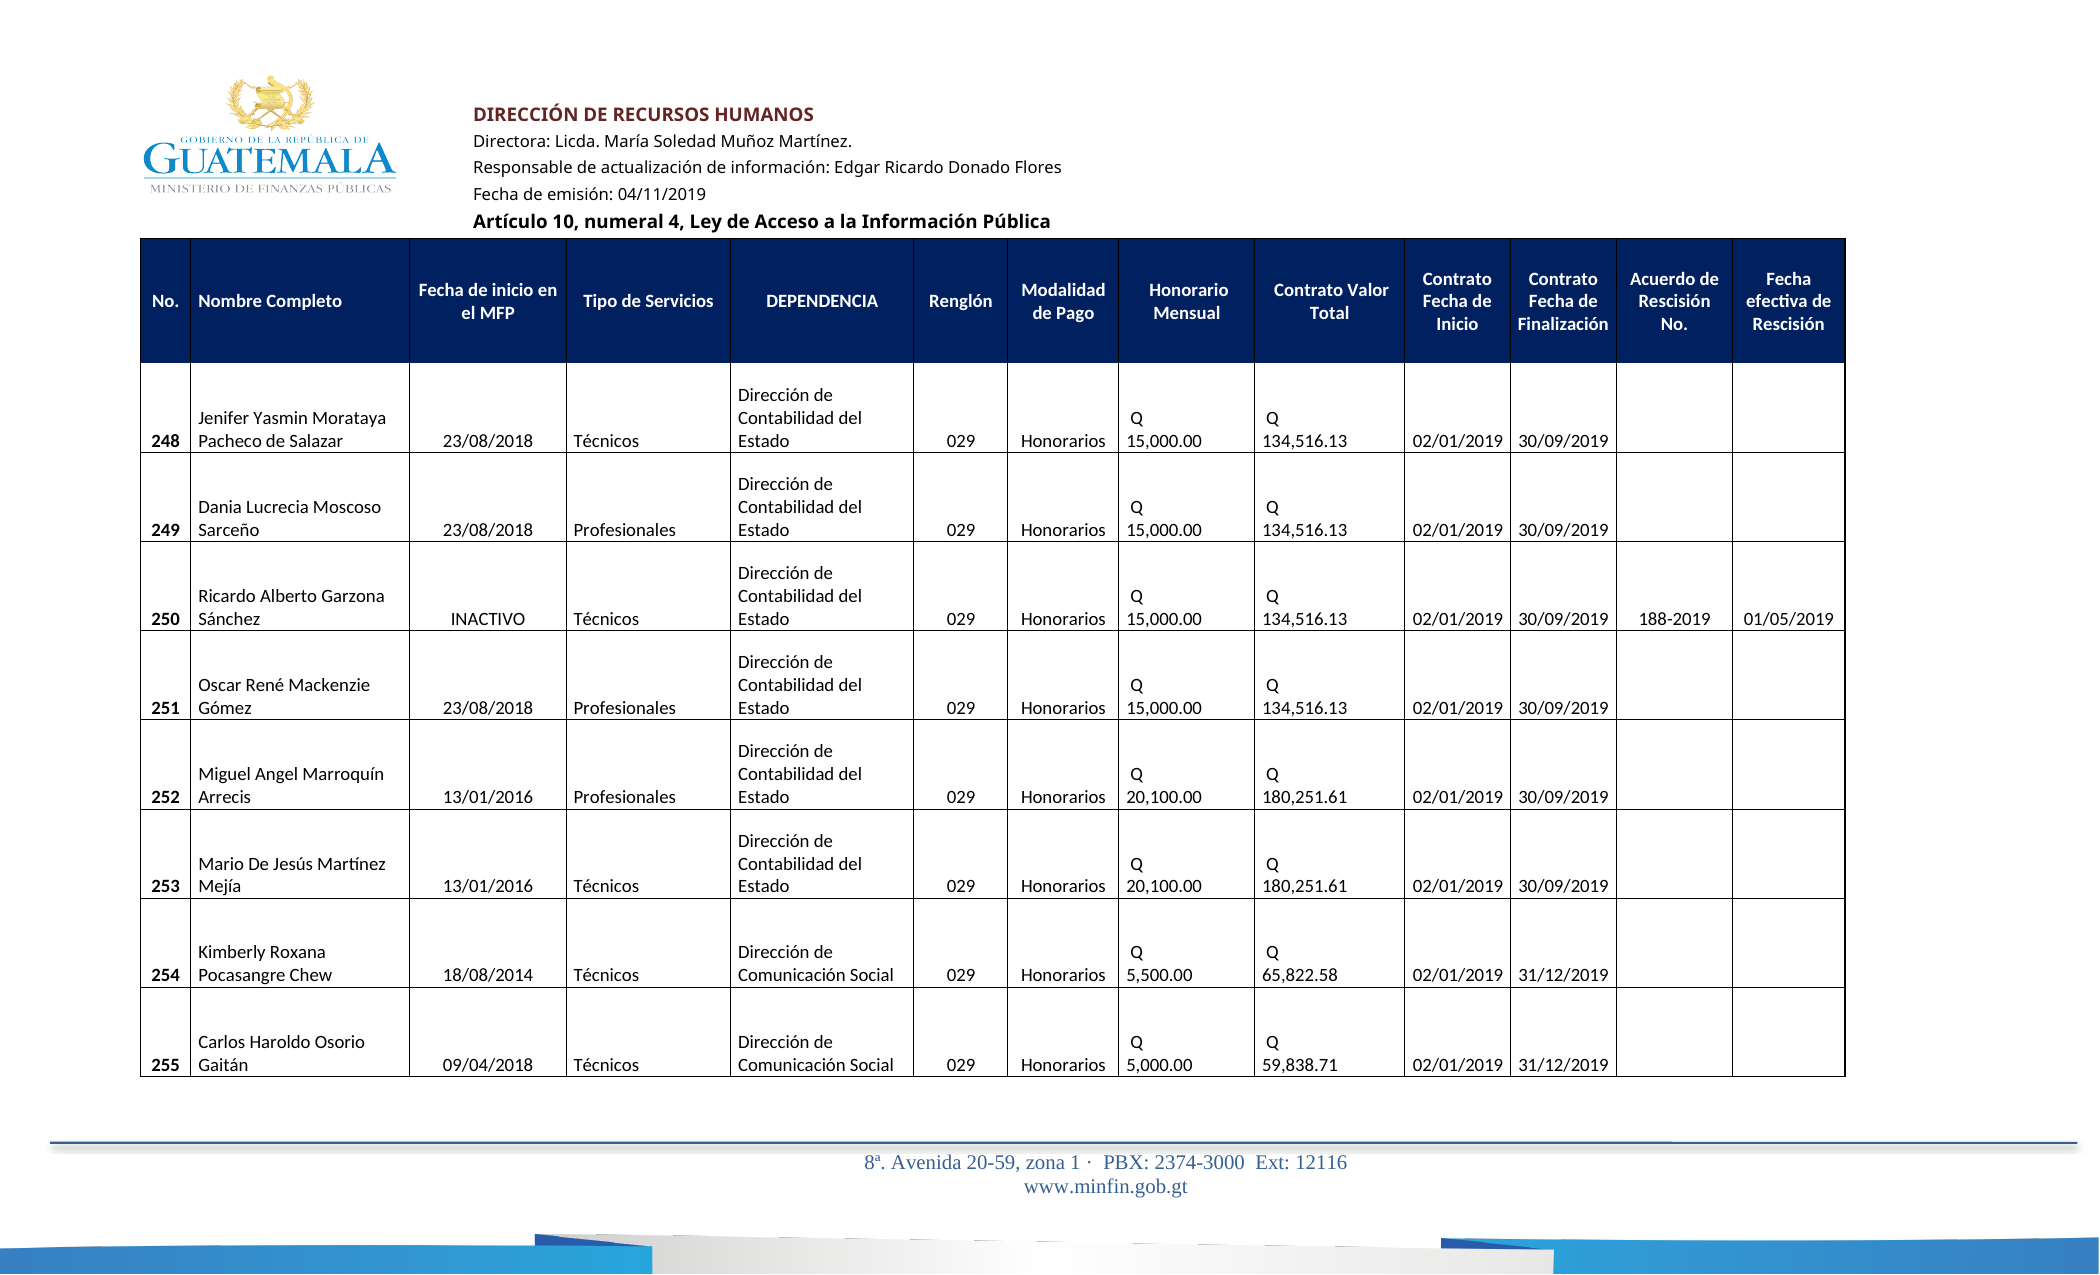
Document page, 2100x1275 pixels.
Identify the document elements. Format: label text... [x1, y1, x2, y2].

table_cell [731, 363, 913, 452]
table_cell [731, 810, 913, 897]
table_header Contrato Fecha de Finalización [1511, 239, 1616, 363]
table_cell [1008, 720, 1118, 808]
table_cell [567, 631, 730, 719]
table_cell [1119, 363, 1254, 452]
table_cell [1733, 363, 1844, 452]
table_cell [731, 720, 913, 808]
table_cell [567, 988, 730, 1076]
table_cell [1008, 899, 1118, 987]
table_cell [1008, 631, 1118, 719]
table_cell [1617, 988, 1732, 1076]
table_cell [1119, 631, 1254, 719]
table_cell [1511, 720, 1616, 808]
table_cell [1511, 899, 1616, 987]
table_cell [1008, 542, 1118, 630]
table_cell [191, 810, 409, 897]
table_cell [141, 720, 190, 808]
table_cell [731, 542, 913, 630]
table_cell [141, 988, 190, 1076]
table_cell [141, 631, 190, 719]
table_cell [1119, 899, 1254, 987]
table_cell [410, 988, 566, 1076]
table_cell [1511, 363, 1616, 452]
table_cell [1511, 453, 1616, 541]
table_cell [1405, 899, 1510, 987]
picture [0, 1227, 2099, 1274]
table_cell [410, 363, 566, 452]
table_header Honorario Mensual [1119, 239, 1254, 363]
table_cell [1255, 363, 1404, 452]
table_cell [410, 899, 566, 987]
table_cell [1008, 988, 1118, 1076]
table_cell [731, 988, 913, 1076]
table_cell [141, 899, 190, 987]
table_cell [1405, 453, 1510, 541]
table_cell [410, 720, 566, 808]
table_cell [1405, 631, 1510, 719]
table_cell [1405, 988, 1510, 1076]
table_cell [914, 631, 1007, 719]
table_header Nombre Completo [191, 239, 409, 363]
table_header No. [141, 239, 190, 363]
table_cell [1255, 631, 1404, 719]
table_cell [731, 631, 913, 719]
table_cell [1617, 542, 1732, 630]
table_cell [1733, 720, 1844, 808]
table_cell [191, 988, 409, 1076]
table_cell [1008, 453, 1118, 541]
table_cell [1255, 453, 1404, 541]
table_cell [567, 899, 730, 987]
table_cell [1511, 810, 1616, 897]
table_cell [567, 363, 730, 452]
table_header Acuerdo de Rescisión No. [1617, 239, 1732, 363]
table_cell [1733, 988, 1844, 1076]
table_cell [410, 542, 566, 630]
picture [132, 44, 408, 239]
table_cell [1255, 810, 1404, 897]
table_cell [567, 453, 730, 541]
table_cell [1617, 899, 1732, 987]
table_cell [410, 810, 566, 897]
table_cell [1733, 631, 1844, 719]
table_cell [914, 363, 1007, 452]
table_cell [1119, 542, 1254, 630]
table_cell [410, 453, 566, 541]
table_header DEPENDENCIA [731, 239, 913, 363]
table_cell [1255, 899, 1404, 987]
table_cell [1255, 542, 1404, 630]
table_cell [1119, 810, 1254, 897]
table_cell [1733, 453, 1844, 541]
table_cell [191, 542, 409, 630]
table_header Fecha efectiva de Rescisión [1733, 239, 1844, 363]
table_header Renglón [914, 239, 1007, 363]
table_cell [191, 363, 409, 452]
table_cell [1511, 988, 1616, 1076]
table_header Fecha de inicio en el MFP [410, 239, 566, 363]
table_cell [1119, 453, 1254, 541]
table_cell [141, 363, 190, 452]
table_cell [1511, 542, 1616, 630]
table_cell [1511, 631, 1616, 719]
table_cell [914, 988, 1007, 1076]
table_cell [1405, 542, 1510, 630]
table_header Modalidad de Pago [1008, 239, 1118, 363]
table_header Contrato Valor Total [1255, 239, 1404, 363]
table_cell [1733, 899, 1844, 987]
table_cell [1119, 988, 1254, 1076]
table_header Tipo de Servicios [567, 239, 730, 363]
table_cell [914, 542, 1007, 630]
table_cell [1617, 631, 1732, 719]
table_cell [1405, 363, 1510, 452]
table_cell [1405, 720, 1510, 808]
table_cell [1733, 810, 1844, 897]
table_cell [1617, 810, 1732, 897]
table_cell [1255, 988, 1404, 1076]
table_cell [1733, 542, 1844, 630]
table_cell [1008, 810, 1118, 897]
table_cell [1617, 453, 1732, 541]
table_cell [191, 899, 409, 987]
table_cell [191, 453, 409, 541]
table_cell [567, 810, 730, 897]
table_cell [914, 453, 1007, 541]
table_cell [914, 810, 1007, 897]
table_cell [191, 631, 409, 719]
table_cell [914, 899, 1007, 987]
table_header Contrato Fecha de Inicio [1405, 239, 1510, 363]
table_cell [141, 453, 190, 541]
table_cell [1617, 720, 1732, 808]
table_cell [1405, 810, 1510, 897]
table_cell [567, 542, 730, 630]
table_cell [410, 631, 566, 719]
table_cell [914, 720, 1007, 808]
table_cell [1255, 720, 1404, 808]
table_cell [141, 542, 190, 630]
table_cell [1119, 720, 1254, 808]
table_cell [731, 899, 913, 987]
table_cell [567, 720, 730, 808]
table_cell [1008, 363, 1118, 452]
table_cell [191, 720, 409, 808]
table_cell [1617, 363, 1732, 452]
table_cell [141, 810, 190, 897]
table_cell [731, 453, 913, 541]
